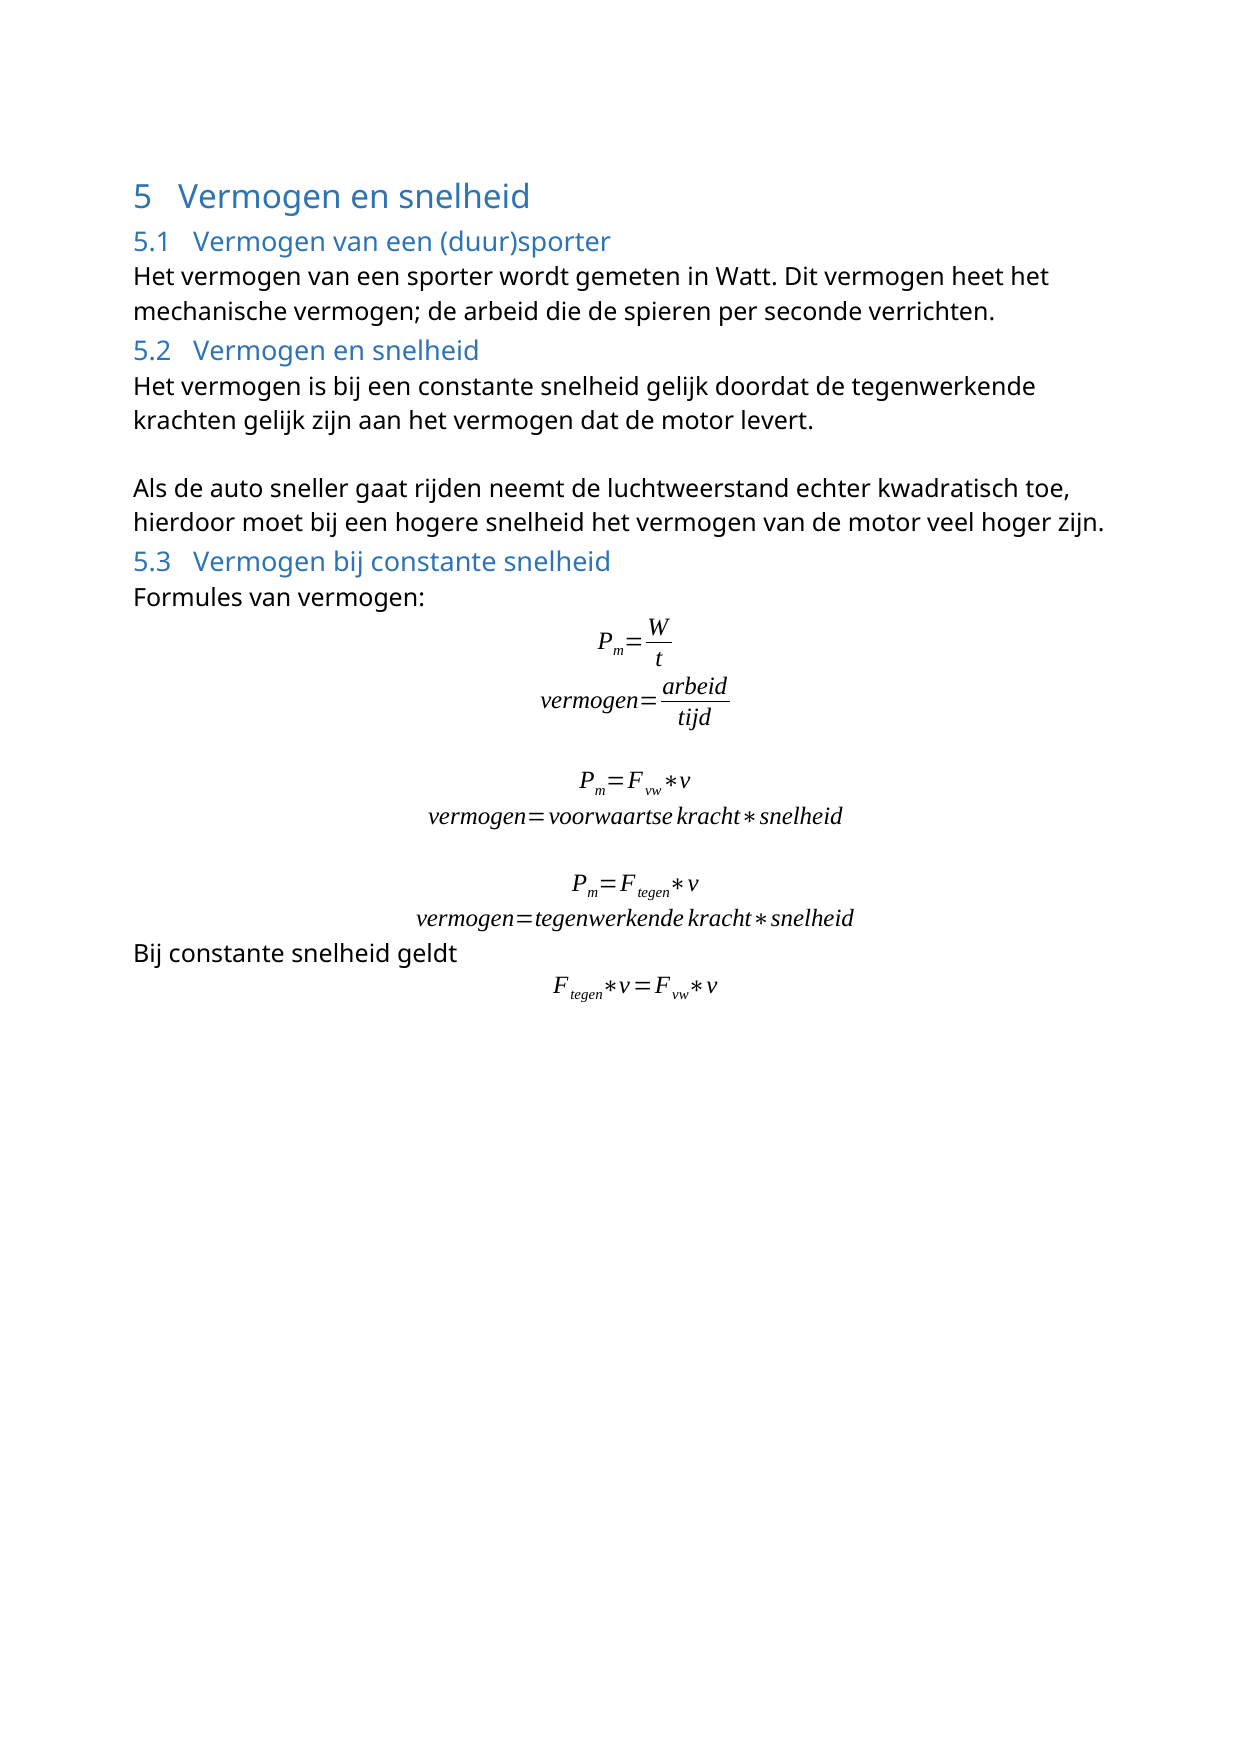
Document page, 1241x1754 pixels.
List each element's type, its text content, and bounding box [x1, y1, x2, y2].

subtitle Vermogen bij constante snelheid [133, 543, 1137, 579]
subtitle Vermogen en snelheid [133, 173, 1137, 218]
text Het vermogen is bij een constante snelheid gelijk doordat de tegenwerkende krachten gelijk zijn aan het vermogen dat de motor levert. [133, 368, 1137, 436]
text Formules van vermogen: [133, 579, 1137, 614]
text Als de auto sneller gaat rijden neemt de luchtweerstand echter kwadratisch toe, hierdoor moet bij een hogere snelheid het vermogen van de motor veel hoger zijn. [133, 470, 1137, 538]
subtitle Vermogen en snelheid [133, 331, 1137, 368]
text Het vermogen van een sporter wordt gemeten in Watt. Dit vermogen heet het mechanische vermogen; de arbeid die de spieren per seconde verrichten. [133, 259, 1137, 327]
text Bij constante snelheid geldt [133, 936, 1137, 970]
subtitle Vermogen van een (duur)sporter [133, 222, 1137, 259]
